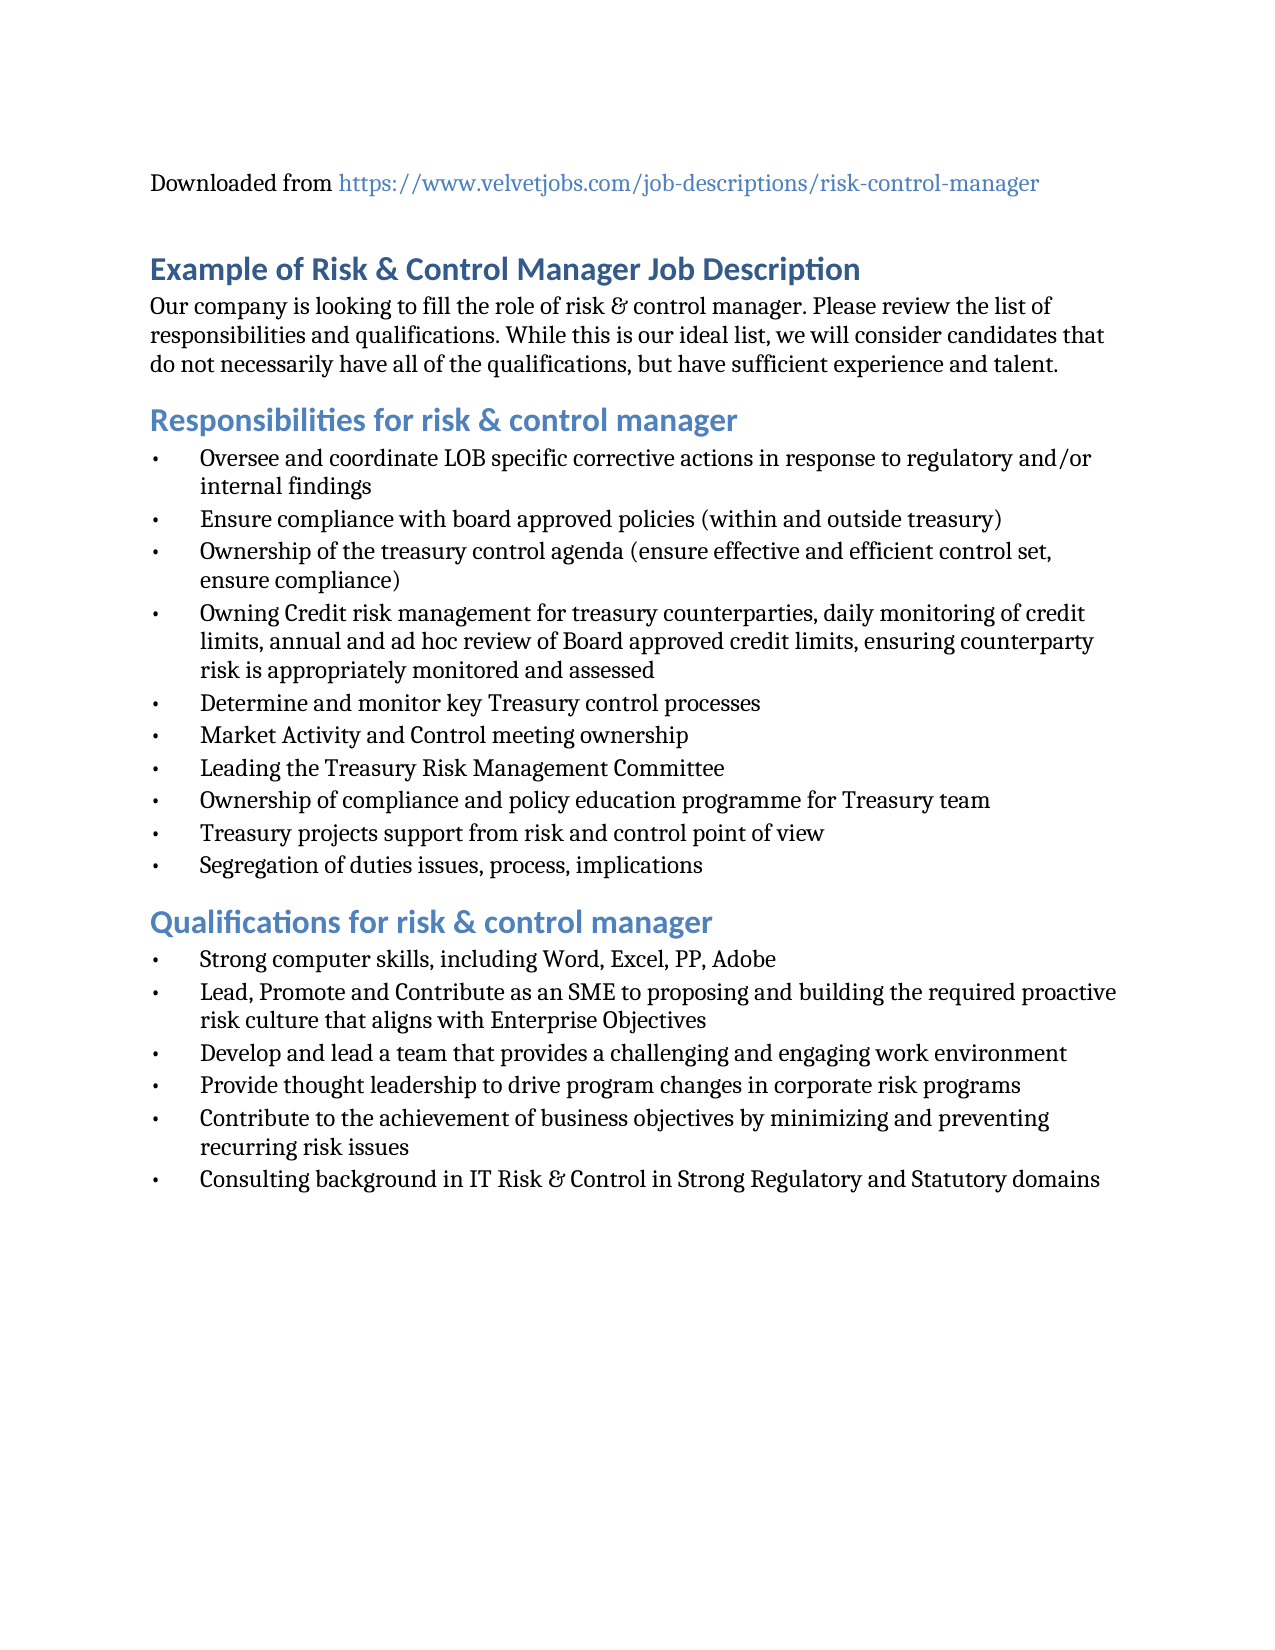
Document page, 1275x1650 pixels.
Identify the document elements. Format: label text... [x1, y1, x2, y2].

list Market Activity and Control meeting ownership [150, 721, 1125, 750]
list Consulting background in IT Risk & Control in Strong Regulatory and Statutory domains [150, 1165, 1125, 1194]
text Our company is looking to fill the role of risk & control manager. Please review the list of responsibilities and qualifications. While this is our ideal list, we will consider candidates that do not necessarily have all of the qualifications, but have sufficient experience and talent. [150, 292, 1125, 378]
list Provide thought leadership to drive program changes in corporate risk programs [150, 1071, 1125, 1100]
subtitle Example of Risk & Control Manager Job Description [150, 247, 1125, 288]
text Downloaded from https://www.velvetjobs.com/job-descriptions/risk-control-manager [150, 169, 1125, 197]
subtitle Responsibilities for risk & control manager [150, 399, 1125, 440]
list Strong computer skills, including Word, Excel, PP, Adobe [150, 945, 1125, 974]
list Segregation of duties issues, process, implications [150, 851, 1125, 880]
subtitle Qualifications for risk & control manager [150, 901, 1125, 941]
list Oversee and coordinate LOB specific corrective actions in response to regulatory and/or internal findings [150, 443, 1125, 501]
list Ensure compliance with board approved policies (within and outside treasury) [150, 505, 1125, 533]
list Leading the Treasury Risk Management Committee [150, 753, 1125, 782]
list Ownership of the treasury control agenda (ensure effective and efficient control set, ensure compliance) [150, 537, 1125, 595]
list Owning Credit risk management for treasury counterparties, daily monitoring of credit limits, annual and ad hoc review of Board approved credit limits, ensuring counterparty risk is appropriately monitored and assessed [150, 598, 1125, 685]
list Lead, Promote and Contribute as an SME to proposing and building the required proactive risk culture that aligns with Enterprise Objectives [150, 978, 1125, 1035]
list Ownership of compliance and policy education programme for Treasury team [150, 786, 1125, 815]
list Develop and lead a team that provides a challenging and engaging work environment [150, 1039, 1125, 1068]
list Contribute to the achievement of business objectives by minimizing and preventing recurring risk issues [150, 1104, 1125, 1161]
list Determine and monitor key Treasury control processes [150, 688, 1125, 717]
list Treasury projects support from risk and control point of view [150, 818, 1125, 847]
